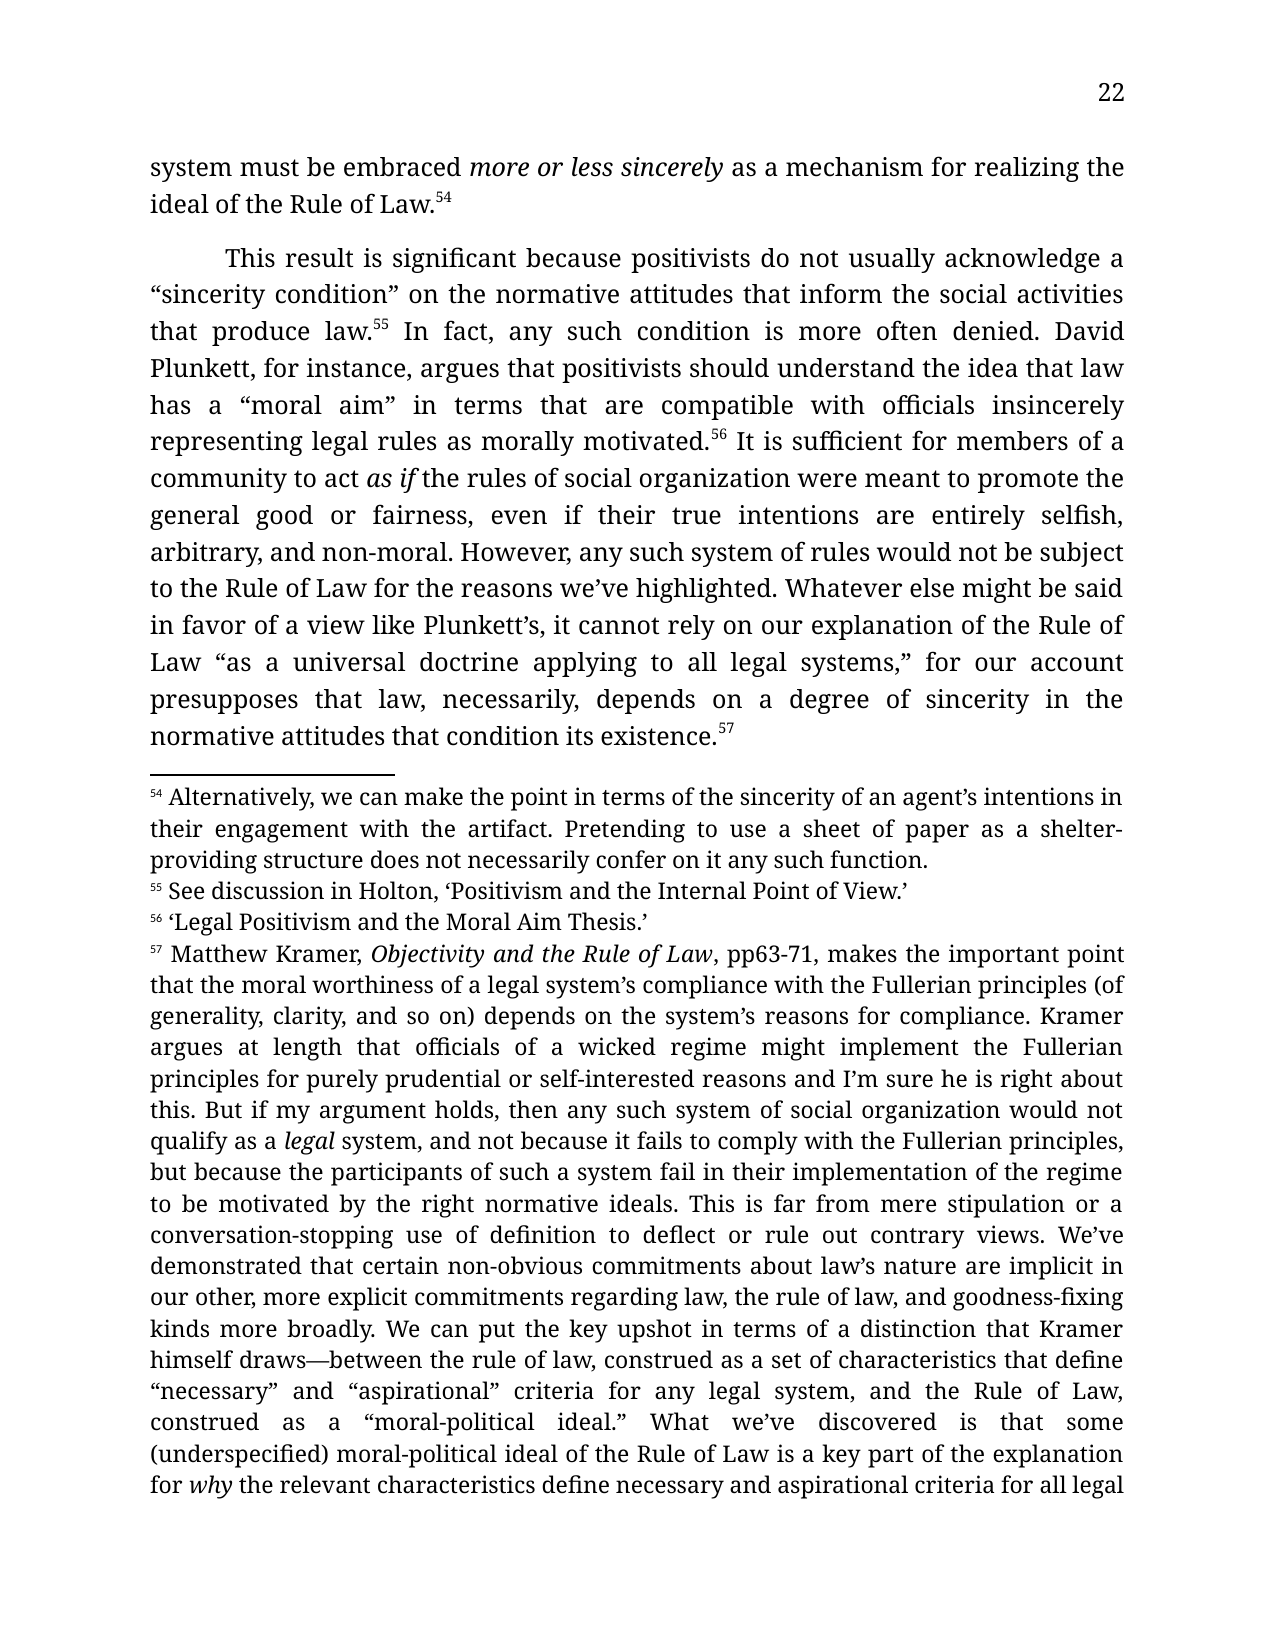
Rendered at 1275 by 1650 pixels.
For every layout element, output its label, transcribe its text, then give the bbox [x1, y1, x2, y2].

text This result is significant because positivists do not usually acknowledge a “sincerity condition” on the normative attitudes that inform the social activities that produce law. In fact, any such condition is more often denied. David Plunkett, for instance, argues that positivists should understand the idea that law has a “moral aim” in terms that are compatible with officials insincerely representing legal rules as morally motivated. It is sufficient for members of a community to act as if the rules of social organization were meant to promote the general good or fairness, even if their true intentions are entirely selfish, arbitrary, and non-moral. However, any such system of rules would not be subject to the Rule of Law for the reasons we’ve highlighted. Whatever else might be said in favor of a view like Plunkett’s, it cannot rely on our explanation of the Rule of Law “as a universal doctrine applying to all legal systems,” for our account presupposes that law, necessarily, depends on a degree of sincerity in the normative attitudes that condition its existence. [150, 240, 1125, 752]
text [150, 150, 1125, 221]
